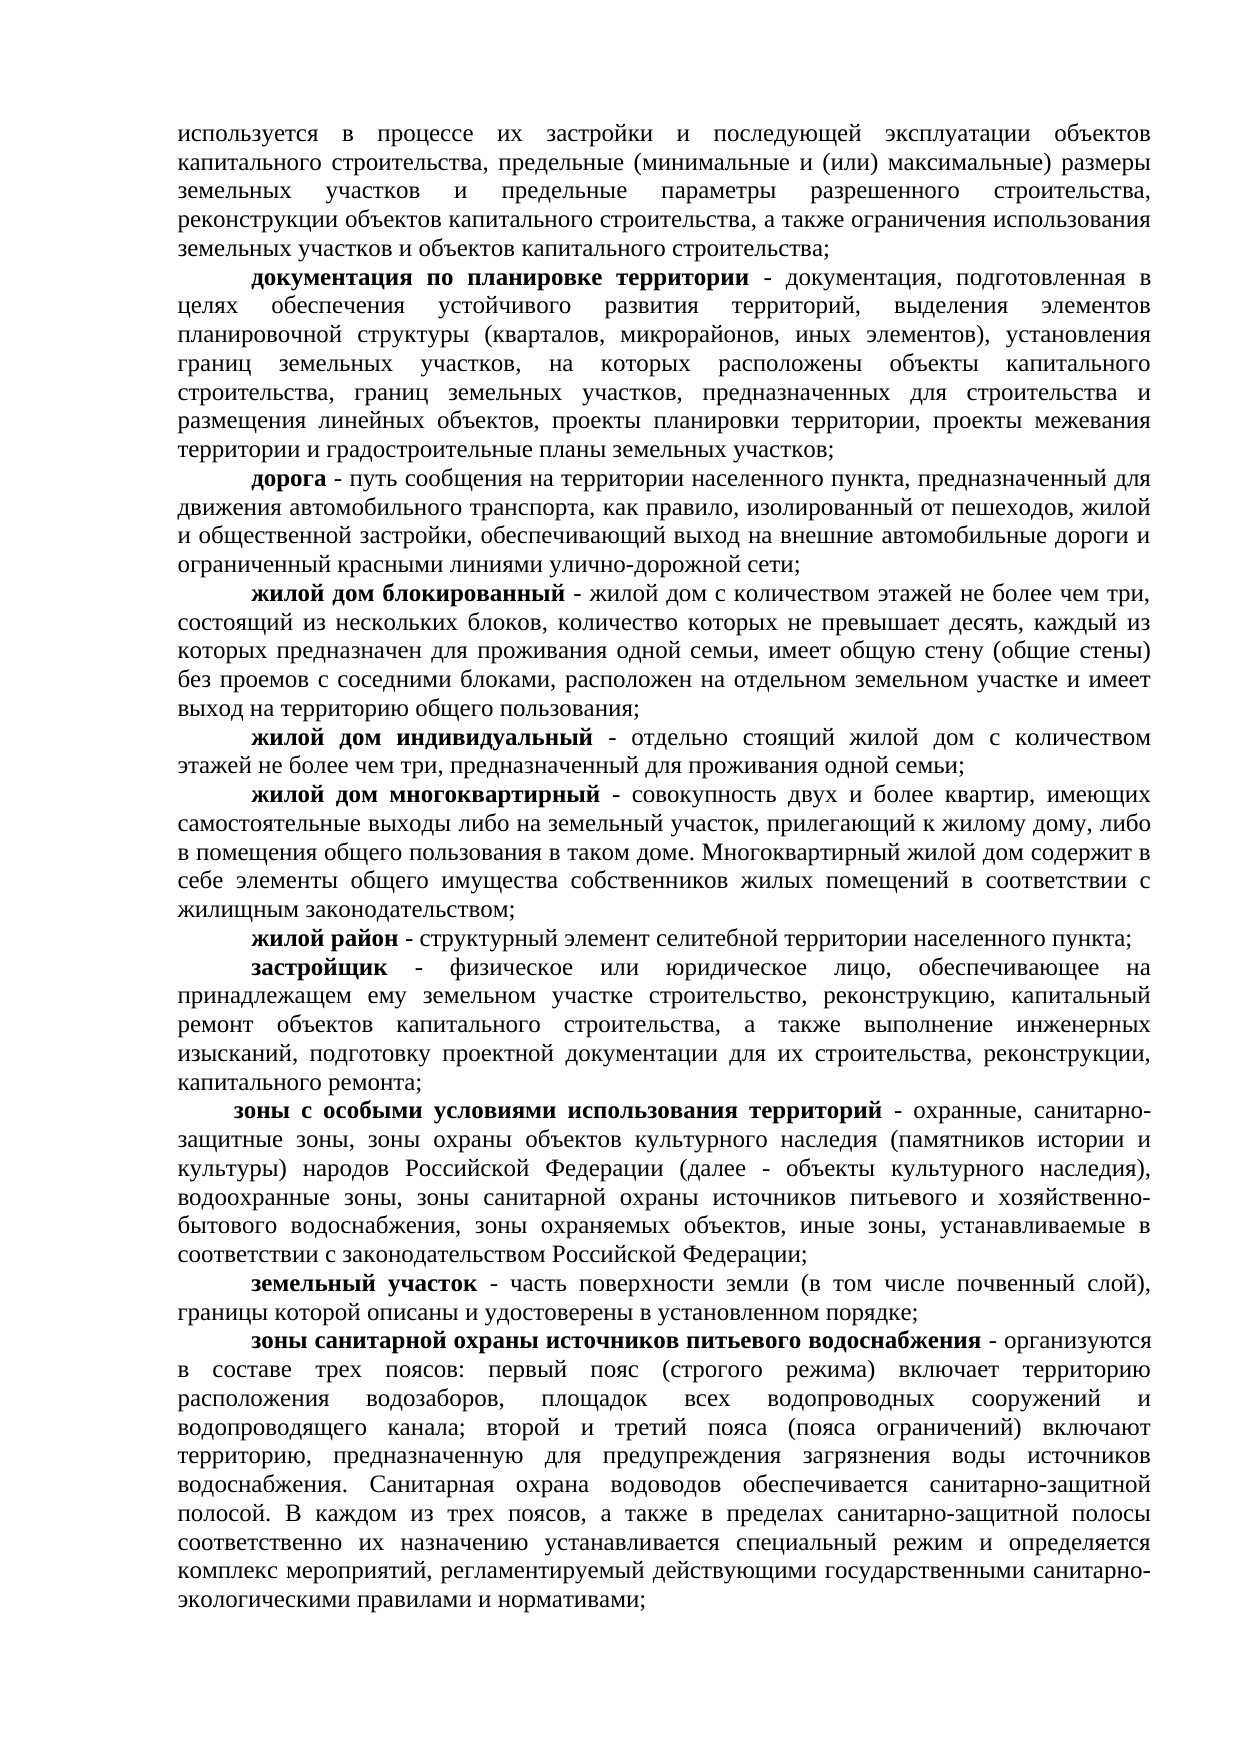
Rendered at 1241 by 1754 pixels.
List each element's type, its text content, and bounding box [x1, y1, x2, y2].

text земельный участок - часть поверхности земли (в том числе почвенный слой), границы которой описаны и удостоверены в установленном порядке; [177, 1268, 1152, 1326]
text дорога - путь сообщения на территории населенного пункта, предназначенный для движения автомобильного транспорта, как правило, изолированный от пешеходов, жилой и общественной застройки, обеспечивающий выход на внешние автомобильные дороги и ограниченный красными линиями улично-дорожной сети; [177, 463, 1152, 578]
text зоны с особыми условиями использования территорий - охранные, санитарно-защитные зоны, зоны охраны объектов культурного наследия (памятников истории и культуры) народов Российской Федерации (далее - объекты культурного наследия), водоохранные зоны, зоны санитарной охраны источников питьевого и хозяйственно-бытового водоснабжения, зоны охраняемых объектов, иные зоны, устанавливаемые в соответствии с законодательством Российской Федерации; [177, 1096, 1152, 1268]
text документация по планировке территории - документация, подготовленная в целях обеспечения устойчивого развития территорий, выделения элементов планировочной структуры (кварталов, микрорайонов, иных элементов), установления границ земельных участков, на которых расположены объекты капитального строительства, границ земельных участков, предназначенных для строительства и размещения линейных объектов, проекты планировки территории, проекты межевания территории и градостроительные планы земельных участков; [177, 262, 1152, 463]
text зоны санитарной охраны источников питьевого водоснабжения - организуются в составе трех поясов: первый пояс (строгого режима) включает территорию расположения водозаборов, площадок всех водопроводных сооружений и водопроводящего канала; второй и третий пояса (пояса ограничений) включают территорию, предназначенную для предупреждения загрязнения воды источников водоснабжения. Санитарная охрана водоводов обеспечивается санитарно-защитной полосой. В каждом из трех поясов, а также в пределах санитарно-защитной полосы соответственно их назначению устанавливается специальный режим и определяется комплекс мероприятий, регламентируемый действующими государственными санитарно-экологическими правилами и нормативами; [177, 1326, 1152, 1613]
text жилой район - структурный элемент селитебной территории населенного пункта; [177, 923, 1152, 952]
text застройщик - физическое или юридическое лицо, обеспечивающее на принадлежащем ему земельном участке строительство, реконструкцию, капитальный ремонт объектов капитального строительства, а также выполнение инженерных изысканий, подготовку проектной документации для их строительства, реконструкции, капитального ремонта; [177, 952, 1152, 1096]
text жилой дом блокированный - жилой дом с количеством этажей не более чем три, состоящий из нескольких блоков, количество которых не превышает десять, каждый из которых предназначен для проживания одной семьи, имеет общую стену (общие стены) без проемов с соседними блоками, расположен на отдельном земельном участке и имеет выход на территорию общего пользования; [177, 578, 1152, 722]
text жилой дом многоквартирный - совокупность двух и более квартир, имеющих самостоятельные выходы либо на земельный участок, прилегающий к жилому дому, либо в помещения общего пользования в таком доме. Многоквартирный жилой дом содержит в себе элементы общего имущества собственников жилых помещений в соответствии с жилищным законодательством; [177, 779, 1152, 923]
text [177, 118, 1152, 262]
text жилой дом индивидуальный - отдельно стоящий жилой дом с количеством этажей не более чем три, предназначенный для проживания одной семьи; [177, 722, 1152, 779]
